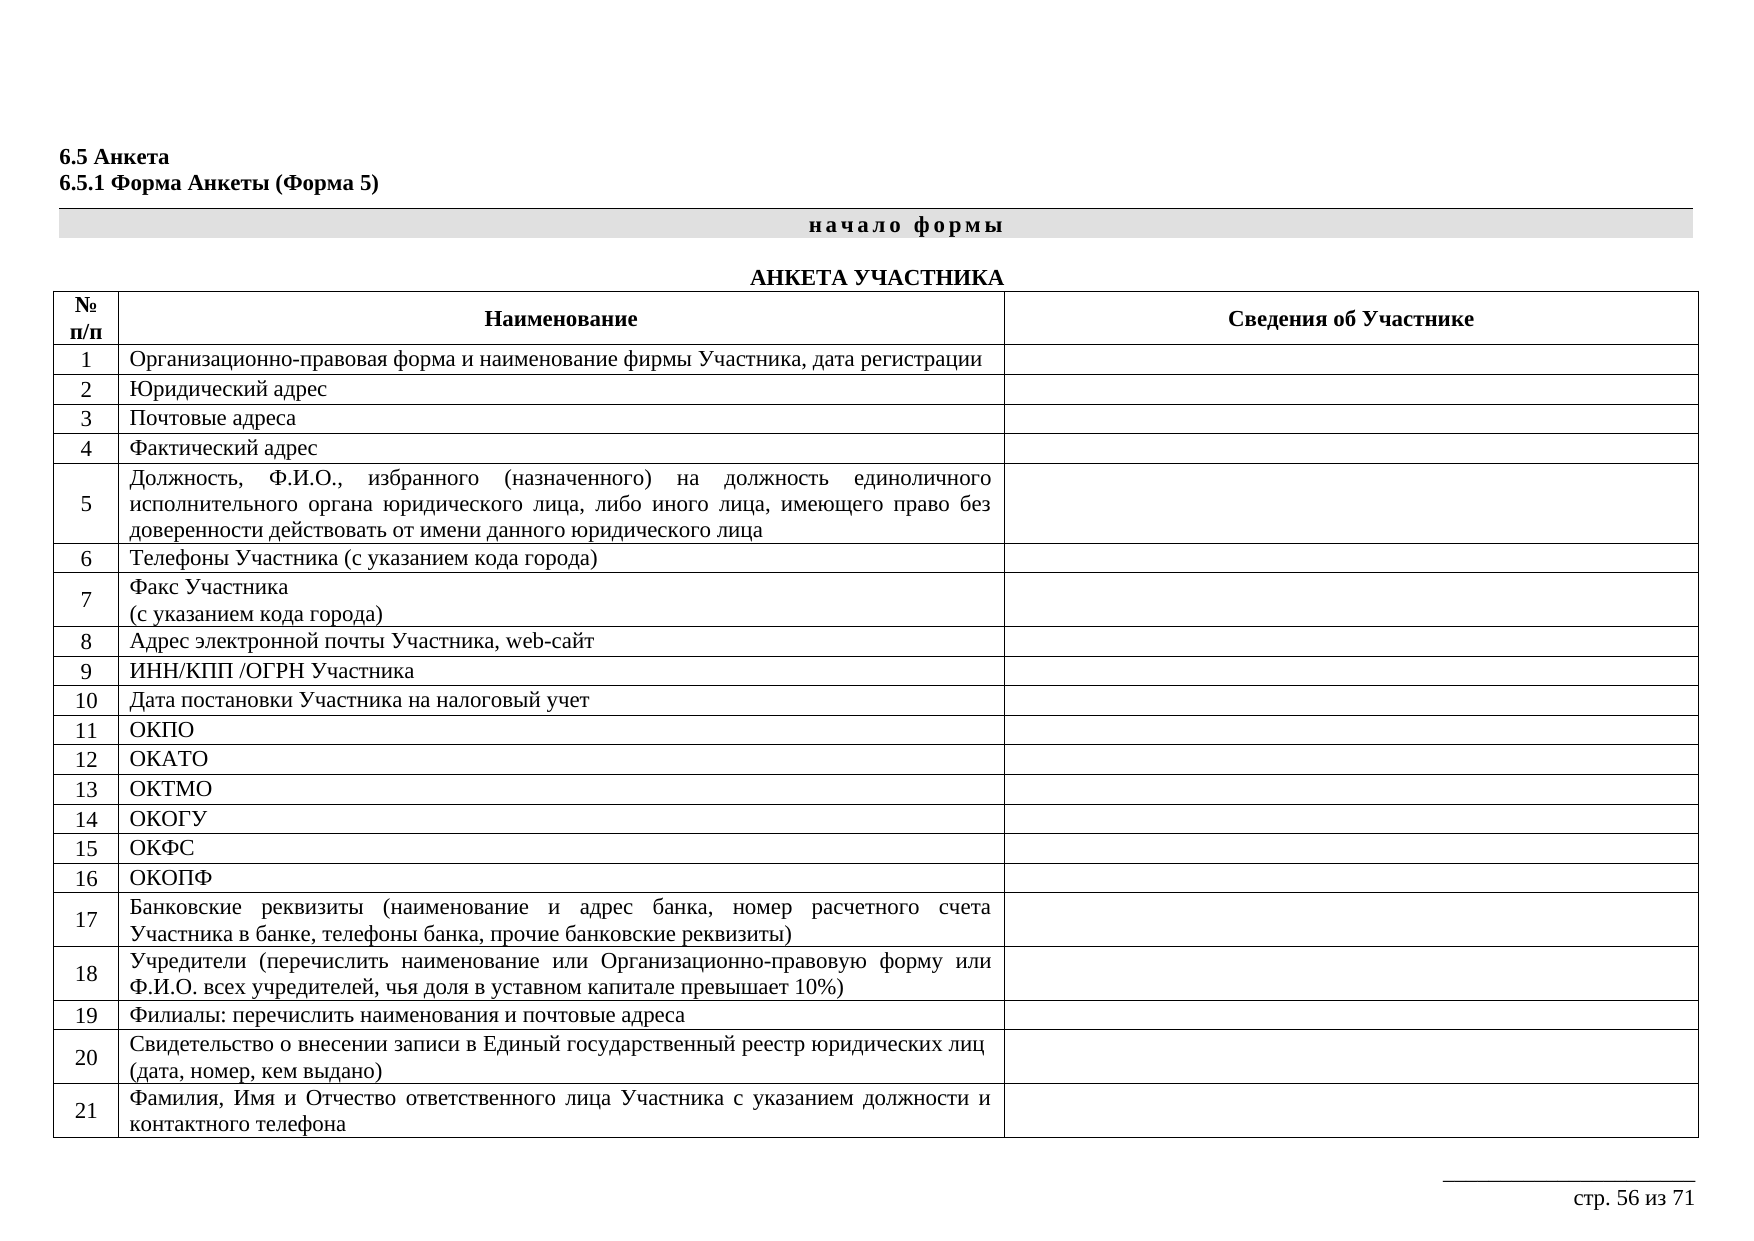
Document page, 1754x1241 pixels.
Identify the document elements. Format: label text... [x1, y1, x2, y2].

table_cell [1005, 573, 1698, 626]
table_cell [1005, 947, 1698, 1000]
table_cell [1005, 1030, 1698, 1083]
table_cell [1005, 544, 1698, 572]
table_cell 14 [54, 805, 118, 833]
table_cell [1005, 805, 1698, 833]
table_cell Юридический адрес [119, 375, 1004, 403]
table_header № п/п [54, 292, 118, 344]
table_header Сведения об Участнике [1005, 292, 1698, 344]
table_header Наименование [119, 292, 1004, 344]
table_cell 5 [54, 464, 118, 543]
table_cell [1005, 657, 1698, 685]
table_cell Дата постановки Участника на налоговый учет [119, 686, 1004, 715]
table_cell Телефоны Участника (с указанием кода города) [119, 544, 1004, 572]
table_cell [1005, 716, 1698, 744]
table_cell 9 [54, 657, 118, 685]
table_cell [1005, 375, 1698, 403]
table_cell Почтовые адреса [119, 405, 1004, 433]
table_cell 13 [54, 775, 118, 803]
text начало формы [59, 209, 1693, 238]
table_cell Фамилия, Имя и Отчество ответственного лица Участника с указанием должности и контактного телефона [119, 1084, 1004, 1137]
table_cell ОКПО [119, 716, 1004, 744]
table_cell 17 [54, 893, 118, 946]
table_cell 12 [54, 745, 118, 774]
table_cell Факс Участника (с указанием кода города) [119, 573, 1004, 626]
text 6.5.1 Форма Анкеты (Форма 5) [59, 169, 1695, 196]
table_cell 15 [54, 834, 118, 863]
table_cell [1005, 1001, 1698, 1029]
table_cell 7 [54, 573, 118, 626]
table_cell 3 [54, 405, 118, 433]
table_cell [1005, 1084, 1698, 1137]
table_cell 10 [54, 686, 118, 715]
table_cell Адрес электронной почты Участника, web-сайт [119, 627, 1004, 656]
table_cell [1005, 775, 1698, 803]
table_cell 21 [54, 1084, 118, 1137]
text 6.5 Анкета [59, 143, 1695, 169]
table_cell [1005, 627, 1698, 656]
table_cell 6 [54, 544, 118, 572]
table_cell 20 [54, 1030, 118, 1083]
table_cell 19 [54, 1001, 118, 1029]
table_cell 2 [54, 375, 118, 403]
table_cell [1005, 834, 1698, 863]
table_cell Организационно-правовая форма и наименование фирмы Участника, дата регистрации [119, 345, 1004, 374]
table_cell Учредители (перечислить наименование или Организационно-правовую форму или Ф.И.О. всех учредителей, чья доля в уставном капитале превышает 10%) [119, 947, 1004, 1000]
table_cell 8 [54, 627, 118, 656]
table_cell [1005, 345, 1698, 374]
table_cell Банковские реквизиты (наименование и адрес банка, номер расчетного счета Участника в банке, телефоны банка, прочие банковские реквизиты) [119, 893, 1004, 946]
table_cell Свидетельство о внесении записи в Единый государственный реестр юридических лиц (дата, номер, кем выдано) [119, 1030, 1004, 1083]
table_cell [1005, 464, 1698, 543]
table_cell [1005, 405, 1698, 433]
table_cell 4 [54, 434, 118, 463]
table_cell ОКАТО [119, 745, 1004, 774]
table_cell ОКОПФ [119, 864, 1004, 892]
table_cell 11 [54, 716, 118, 744]
table_cell Фактический адрес [119, 434, 1004, 463]
table_cell Должность, Ф.И.О., избранного (назначенного) на должность единоличного исполнительного органа юридического лица, либо иного лица, имеющего право без доверенности действовать от имени данного юридического лица [119, 464, 1004, 543]
table_cell [1005, 864, 1698, 892]
table_cell [1005, 745, 1698, 774]
table_cell ОКОГУ [119, 805, 1004, 833]
table_cell [1005, 686, 1698, 715]
table_cell ИНН/КПП /ОГРН Участника [119, 657, 1004, 685]
table_cell 1 [54, 345, 118, 374]
table_cell ОКФС [119, 834, 1004, 863]
table_cell [1005, 893, 1698, 946]
table_cell 18 [54, 947, 118, 1000]
table_cell 16 [54, 864, 118, 892]
text АНКЕТА УЧАСТНИКА [59, 264, 1695, 291]
table_cell Филиалы: перечислить наименования и почтовые адреса [119, 1001, 1004, 1029]
table_cell [1005, 434, 1698, 463]
table_cell ОКТМО [119, 775, 1004, 803]
